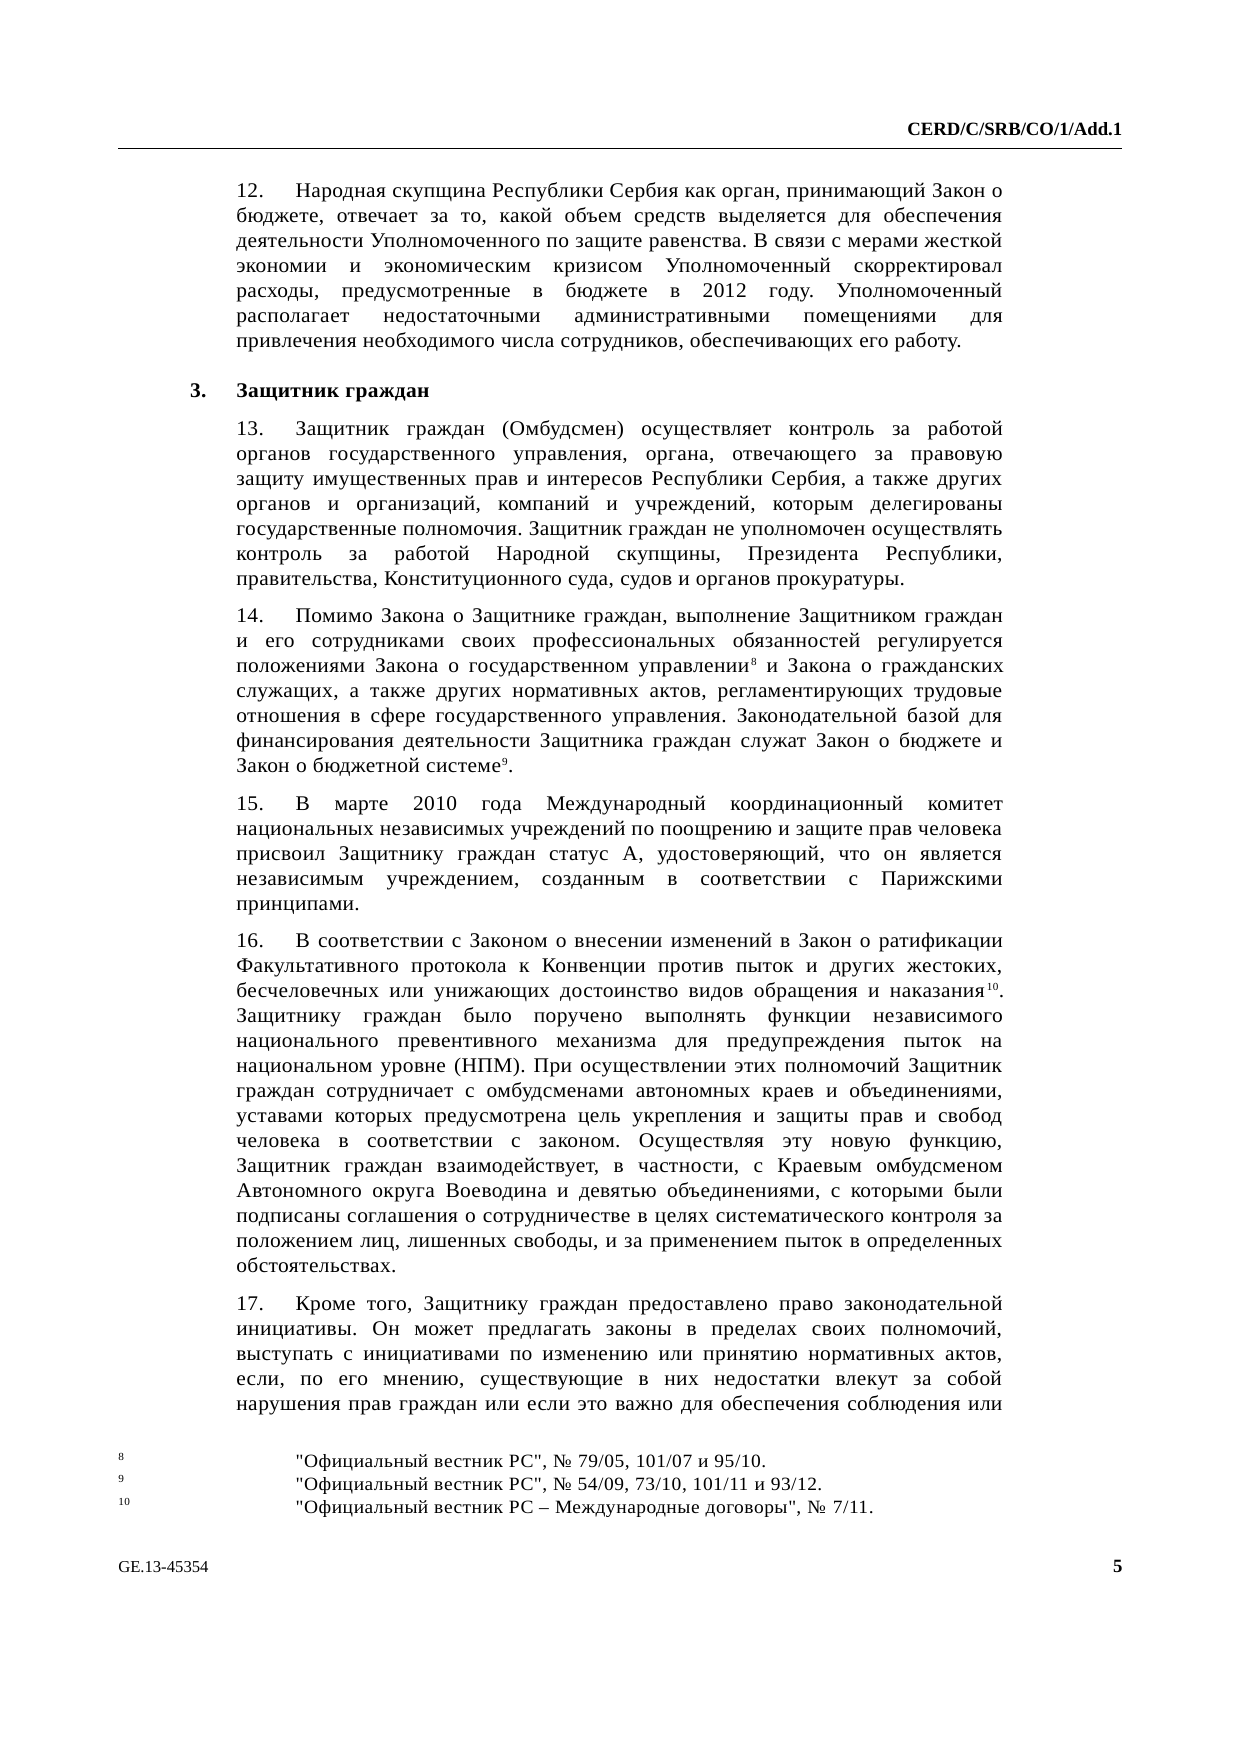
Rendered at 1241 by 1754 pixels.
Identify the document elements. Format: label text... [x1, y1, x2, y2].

text 15. В марте 2010 года Международный координационный комитет национальных независимых учреждений по поощрению и защите прав человека присвоил Защитнику граждан статус А, удостоверяющий, что он является независимым учреждением, созданным в соответствии с Парижскими принципами. [236, 790, 1004, 915]
text 3. Защитник граждан [118, 377, 1004, 402]
text 12. Народная скупщина Республики Сербия как орган, принимающий Закон о бюджете, отвечает за то, какой объем средств выделяется для обеспечения деятельности Уполномоченного по защите равенства. В связи с мерами жесткой экономии и экономическим кризисом Уполномоченный скорректировал расходы, предусмотренные в бюджете в 2012 году. Уполномоченный располагает недостаточными административными помещениями для привлечения необходимого числа сотрудников, обеспечивающих его работу. [236, 177, 1004, 352]
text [236, 1290, 1004, 1415]
text 16. В соответствии с Законом о внесении изменений в Закон о ратификации Факультативного протокола к Конвенции против пыток и других жестоких, бесчеловечных или унижающих достоинство видов обращения и наказания. Защитнику граждан было поручено выполнять функции независимого национального превентивного механизма для предупреждения пыток на национальном уровне (НПМ). При осуществлении этих полномочий Защитник граждан сотрудничает с омбудсменами автономных краев и объединениями, уставами которых предусмотрена цель укрепления и защиты прав и свобод человека в соответствии с законом. Осуществляя эту новую функцию, Защитник граждан взаимодействует, в частности, с Краевым омбудсменом Автономного округа Воеводина и девятью объединениями, с которыми были подписаны соглашения о сотрудничестве в целях систематического контроля за положением лиц, лишенных свободы, и за применением пыток в определенных обстоятельствах. [236, 927, 1004, 1277]
text 13. Защитник граждан (Омбудсмен) осуществляет контроль за работой органов государственного управления, органа, отвечающего за правовую защиту имущественных прав и интересов Республики Сербия, а также других органов и организаций, компаний и учреждений, которым делегированы государственные полномочия. Защитник граждан не уполномочен осуществлять контроль за работой Народной скупщины, Президента Республики, правительства, Конституционного суда, судов и органов прокуратуры. [236, 415, 1004, 590]
text 14. Помимо Закона о Защитнике граждан, выполнение Защитником граждан и его сотрудниками своих профессиональных обязанностей регулируется положениями Закона о государственном управлении и Закона о гражданских служащих, а также других нормативных актов, регламентирующих трудовые отношения в сфере государственного управления. Законодательной базой для финансирования деятельности Защитника граждан служат Закон о бюджете и Закон о бюджетной системе. [236, 602, 1004, 777]
